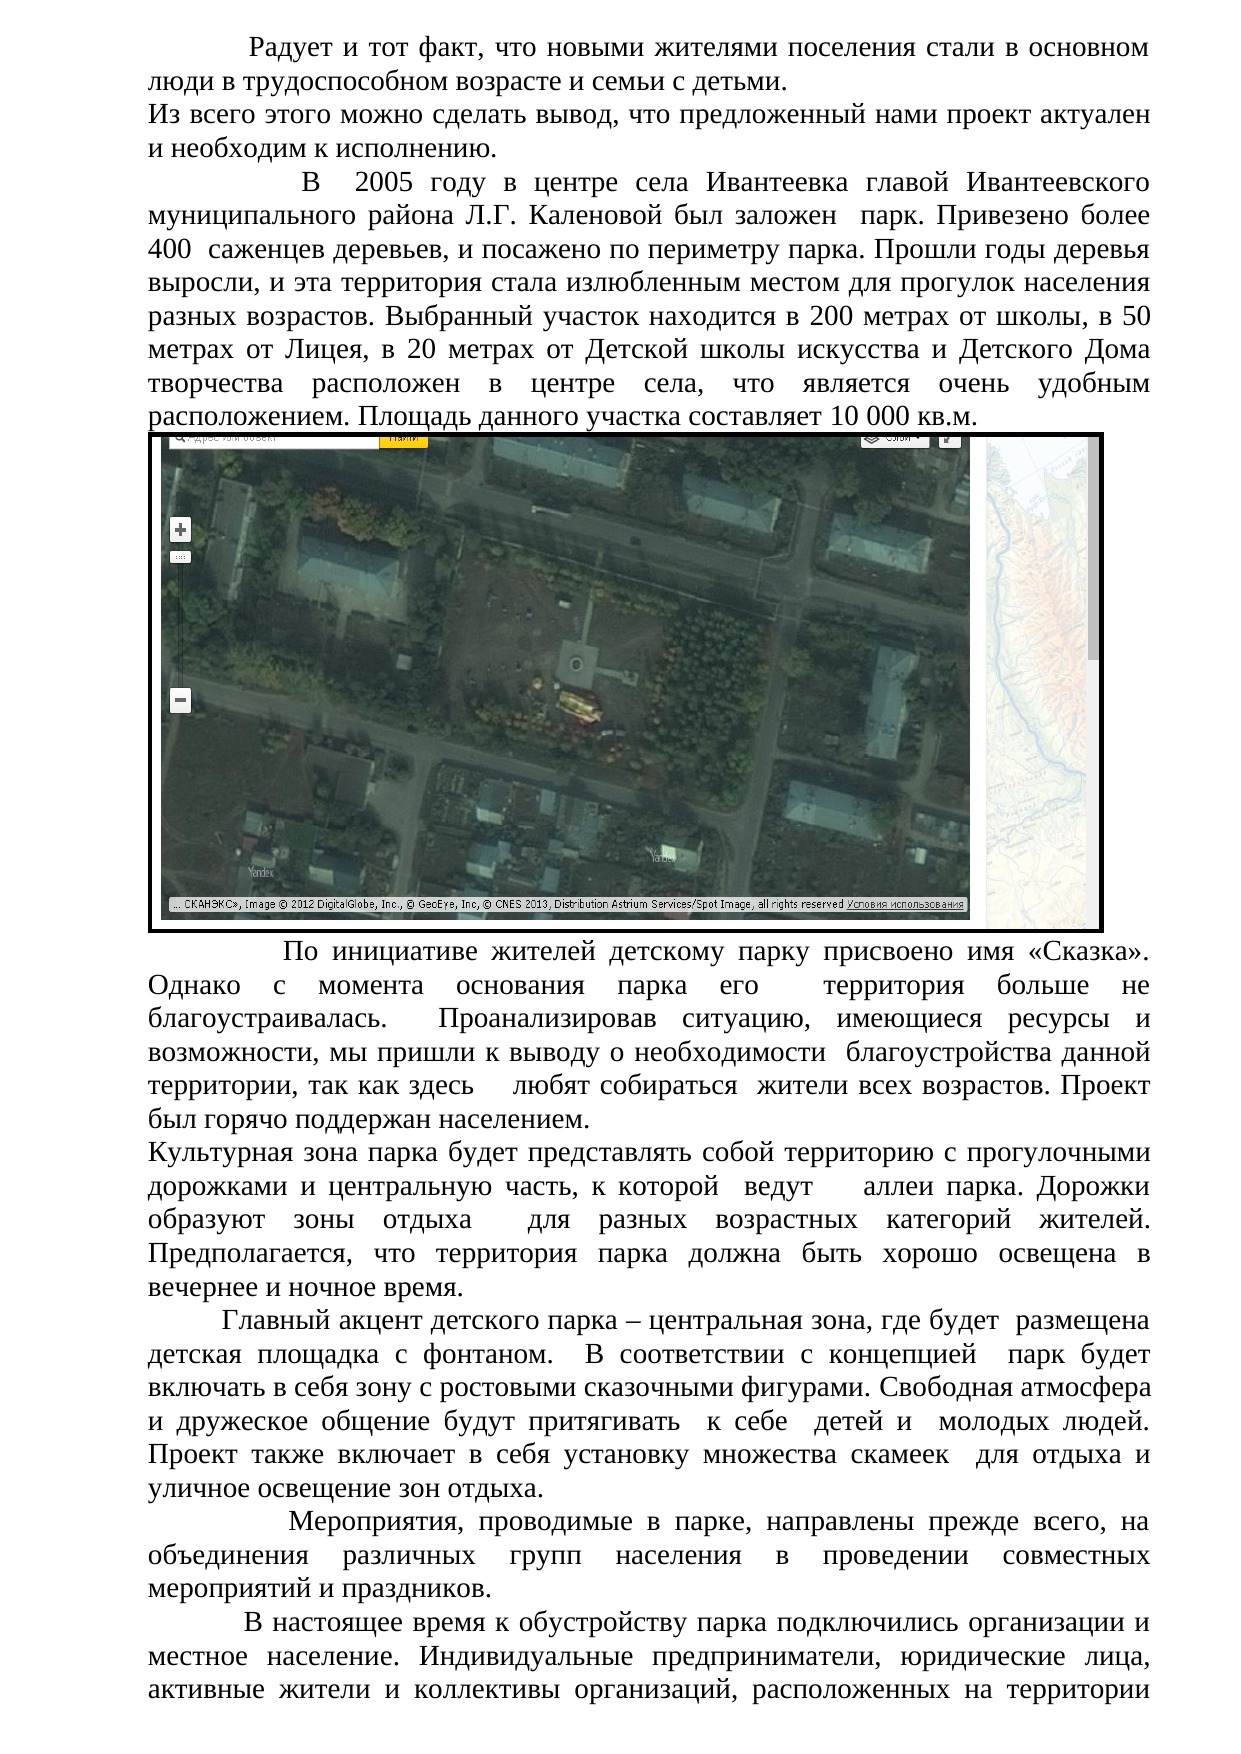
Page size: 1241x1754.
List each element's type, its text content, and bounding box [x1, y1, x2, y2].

text Мероприятия, проводимые в парке, направлены прежде всего, на объединения различных групп населения в проведении совместных мероприятий и праздников. [148, 1503, 1152, 1604]
text По инициативе жителей детскому парку присвоено имя «Сказка». Однако с момента основания парка его территория больше не благоустраивалась. Проанализировав ситуацию, имеющиеся ресурсы и возможности, мы пришли к выводу о необходимости благоустройства данной территории, так как здесь любят собираться жители всех возрастов. Проект был горячо поддержан населением. [148, 933, 1152, 1134]
text Из всего этого можно сделать вывод, что предложенный нами проект актуален и необходим к исполнению. [148, 97, 1152, 164]
text Радует и тот факт, что новыми жителями поселения стали в основном люди в трудоспособном возрасте и семьи с детьми. [148, 29, 1152, 97]
text В 2005 году в центре села Ивантеевка главой Ивантеевского муниципального района Л.Г. Каленовой был заложен парк. Привезено более 400 саженцев деревьев, и посажено по периметру парка. Прошли годы деревья выросли, и эта территория стала излюбленным местом для прогулок населения разных возрастов. Выбранный участок находится в 200 метрах от школы, в 50 метрах от Лицея, в 20 метрах от Детской школы искусства и Детского Дома творчества расположен в центре села, что является очень удобным расположением. Площадь данного участка составляет 10 000 кв.м. [148, 164, 1152, 432]
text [148, 1604, 1152, 1705]
picture [152, 437, 1099, 929]
text Культурная зона парка будет представлять собой территорию с прогулочными дорожками и центральную часть, к которой ведут аллеи парка. Дорожки образуют зоны отдыха для разных возрастных категорий жителей. Предполагается, что территория парка должна быть хорошо освещена в вечернее и ночное время. [148, 1134, 1152, 1302]
text Главный акцент детского парка – центральная зона, где будет размещена детская площадка с фонтаном. В соответствии с концепцией парк будет включать в себя зону с ростовыми сказочными фигурами. Свободная атмосфера и дружеское общение будут притягивать к себе детей и молодых людей. Проект также включает в себя установку множества скамеек для отдыха и уличное освещение зон отдыха. [148, 1302, 1152, 1503]
